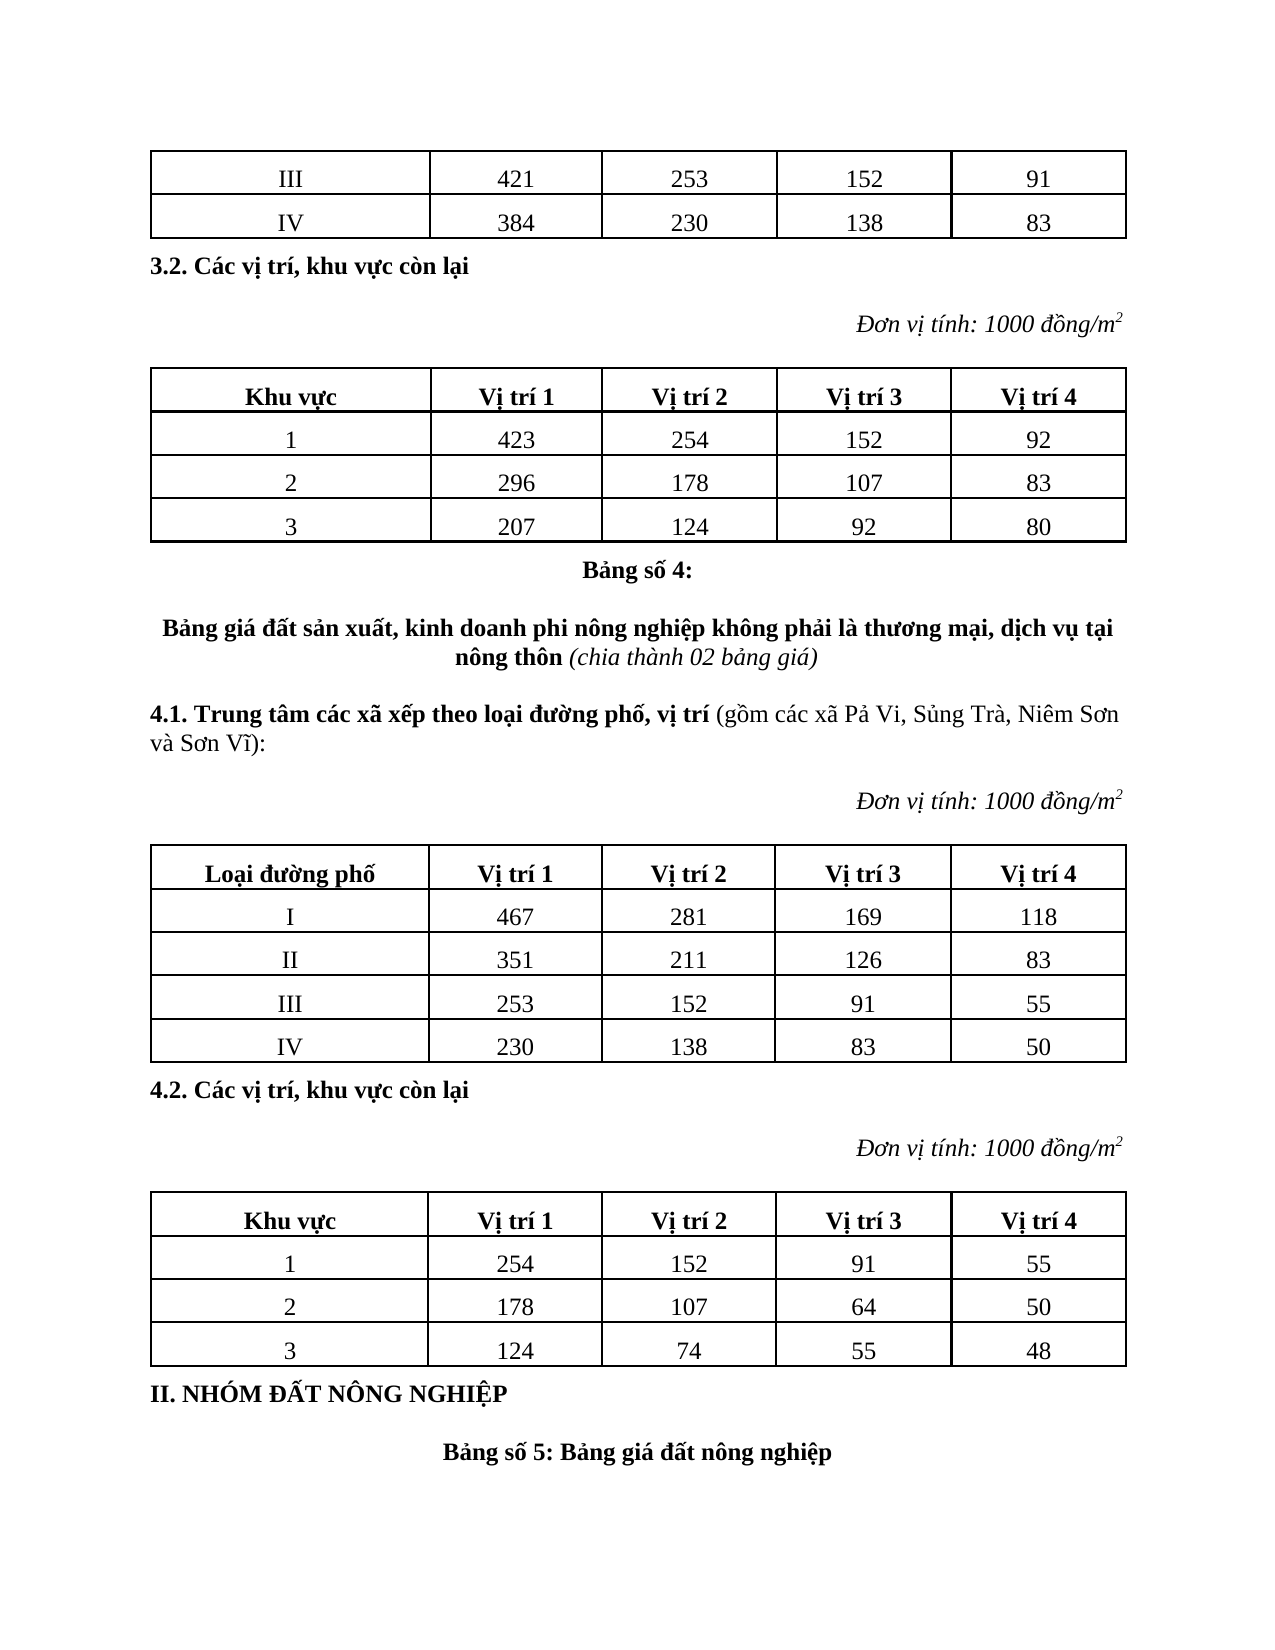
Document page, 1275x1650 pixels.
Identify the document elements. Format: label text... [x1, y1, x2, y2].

table_cell 107 [778, 456, 950, 497]
table_cell 92 [952, 413, 1125, 454]
table_cell 230 [430, 1020, 601, 1061]
table_cell 2 [152, 1280, 427, 1321]
table_cell 152 [603, 1237, 775, 1278]
table_cell 421 [431, 152, 601, 193]
table_cell 55 [777, 1323, 950, 1364]
table_cell 178 [429, 1280, 601, 1321]
table_header Vị trí 3 [777, 1193, 950, 1234]
table_cell 207 [432, 499, 601, 540]
table_cell 254 [603, 413, 776, 454]
table_header Vị trí 2 [603, 369, 776, 410]
text Đơn vị tính: 1000 đồng/m2 [150, 309, 1125, 338]
text 3.2. Các vị trí, khu vực còn lại [150, 251, 1125, 280]
table_cell III [152, 976, 428, 1017]
table_cell 83 [776, 1020, 950, 1061]
table_cell 55 [952, 976, 1125, 1017]
text Bảng số 5: Bảng giá đất nông nghiệp [150, 1437, 1125, 1466]
table_cell 83 [953, 195, 1125, 237]
text II. NHÓM ĐẤT NÔNG NGHIỆP [150, 1379, 1125, 1408]
table_cell 124 [603, 499, 776, 540]
table_cell 3 [152, 499, 430, 540]
table_cell 91 [776, 976, 950, 1017]
text Đơn vị tính: 1000 đồng/m2 [150, 1133, 1125, 1162]
table_cell IV [152, 1020, 428, 1061]
table_cell 467 [430, 890, 601, 931]
table_cell 80 [952, 499, 1125, 540]
text Đơn vị tính: 1000 đồng/m2 [150, 786, 1125, 815]
table_cell 152 [778, 413, 950, 454]
table_cell 152 [778, 152, 950, 193]
table_cell 230 [603, 195, 776, 237]
table_cell III [152, 152, 429, 193]
table_cell 1 [152, 1237, 427, 1278]
text Bảng số 4: [150, 555, 1125, 584]
table_cell 1 [152, 413, 430, 454]
table_cell 423 [432, 413, 601, 454]
table_cell 91 [953, 152, 1125, 193]
table_cell 124 [429, 1323, 601, 1364]
table_cell 107 [603, 1280, 775, 1321]
table_header Vị trí 2 [603, 1193, 775, 1234]
text 4.1. Trung tâm các xã xếp theo loại đường phố, vị trí (gồm các xã Pả Vi, Sủng Trà, Niêm Sơn và Sơn Vĩ): [150, 699, 1125, 757]
table_cell 126 [776, 933, 950, 974]
table_cell 2 [152, 456, 430, 497]
table_header Vị trí 4 [952, 369, 1125, 410]
table_cell 83 [952, 456, 1125, 497]
table_cell 178 [603, 456, 776, 497]
table_cell 281 [603, 890, 774, 931]
table_cell 55 [953, 1237, 1125, 1278]
table_cell 48 [953, 1323, 1125, 1364]
table_cell 169 [776, 890, 950, 931]
table_cell II [152, 933, 428, 974]
table_header Vị trí 1 [430, 846, 601, 887]
table_cell 296 [432, 456, 601, 497]
table_cell 254 [429, 1237, 601, 1278]
table_cell 211 [603, 933, 774, 974]
text 4.2. Các vị trí, khu vực còn lại [150, 1075, 1125, 1104]
table_header Vị trí 3 [776, 846, 950, 887]
table_cell 74 [603, 1323, 775, 1364]
table_cell 50 [953, 1280, 1125, 1321]
table_header Vị trí 4 [953, 1193, 1125, 1234]
table_header Vị trí 1 [432, 369, 601, 410]
table_cell 83 [952, 933, 1125, 974]
table_header Vị trí 2 [603, 846, 774, 887]
table_header Vị trí 4 [952, 846, 1125, 887]
table_header Khu vực [152, 1193, 427, 1234]
table_cell 253 [603, 152, 776, 193]
table_cell 64 [777, 1280, 950, 1321]
table_cell I [152, 890, 428, 931]
table_cell 92 [778, 499, 950, 540]
table_cell 50 [952, 1020, 1125, 1061]
table_cell 91 [777, 1237, 950, 1278]
table_cell 152 [603, 976, 774, 1017]
table_header Vị trí 3 [778, 369, 950, 410]
table_cell IV [152, 195, 429, 237]
text Bảng giá đất sản xuất, kinh doanh phi nông nghiệp không phải là thương mại, dịch vụ tại nông thôn (chia thành 02 bảng giá) [150, 613, 1125, 670]
table_cell 253 [430, 976, 601, 1017]
table_cell 138 [778, 195, 950, 237]
table_header Khu vực [152, 369, 430, 410]
table_cell 118 [952, 890, 1125, 931]
table_cell 138 [603, 1020, 774, 1061]
table_cell 384 [431, 195, 601, 237]
table_header Vị trí 1 [429, 1193, 601, 1234]
table_header Loại đường phố [152, 846, 428, 887]
table_cell 351 [430, 933, 601, 974]
table_cell 3 [152, 1323, 427, 1364]
